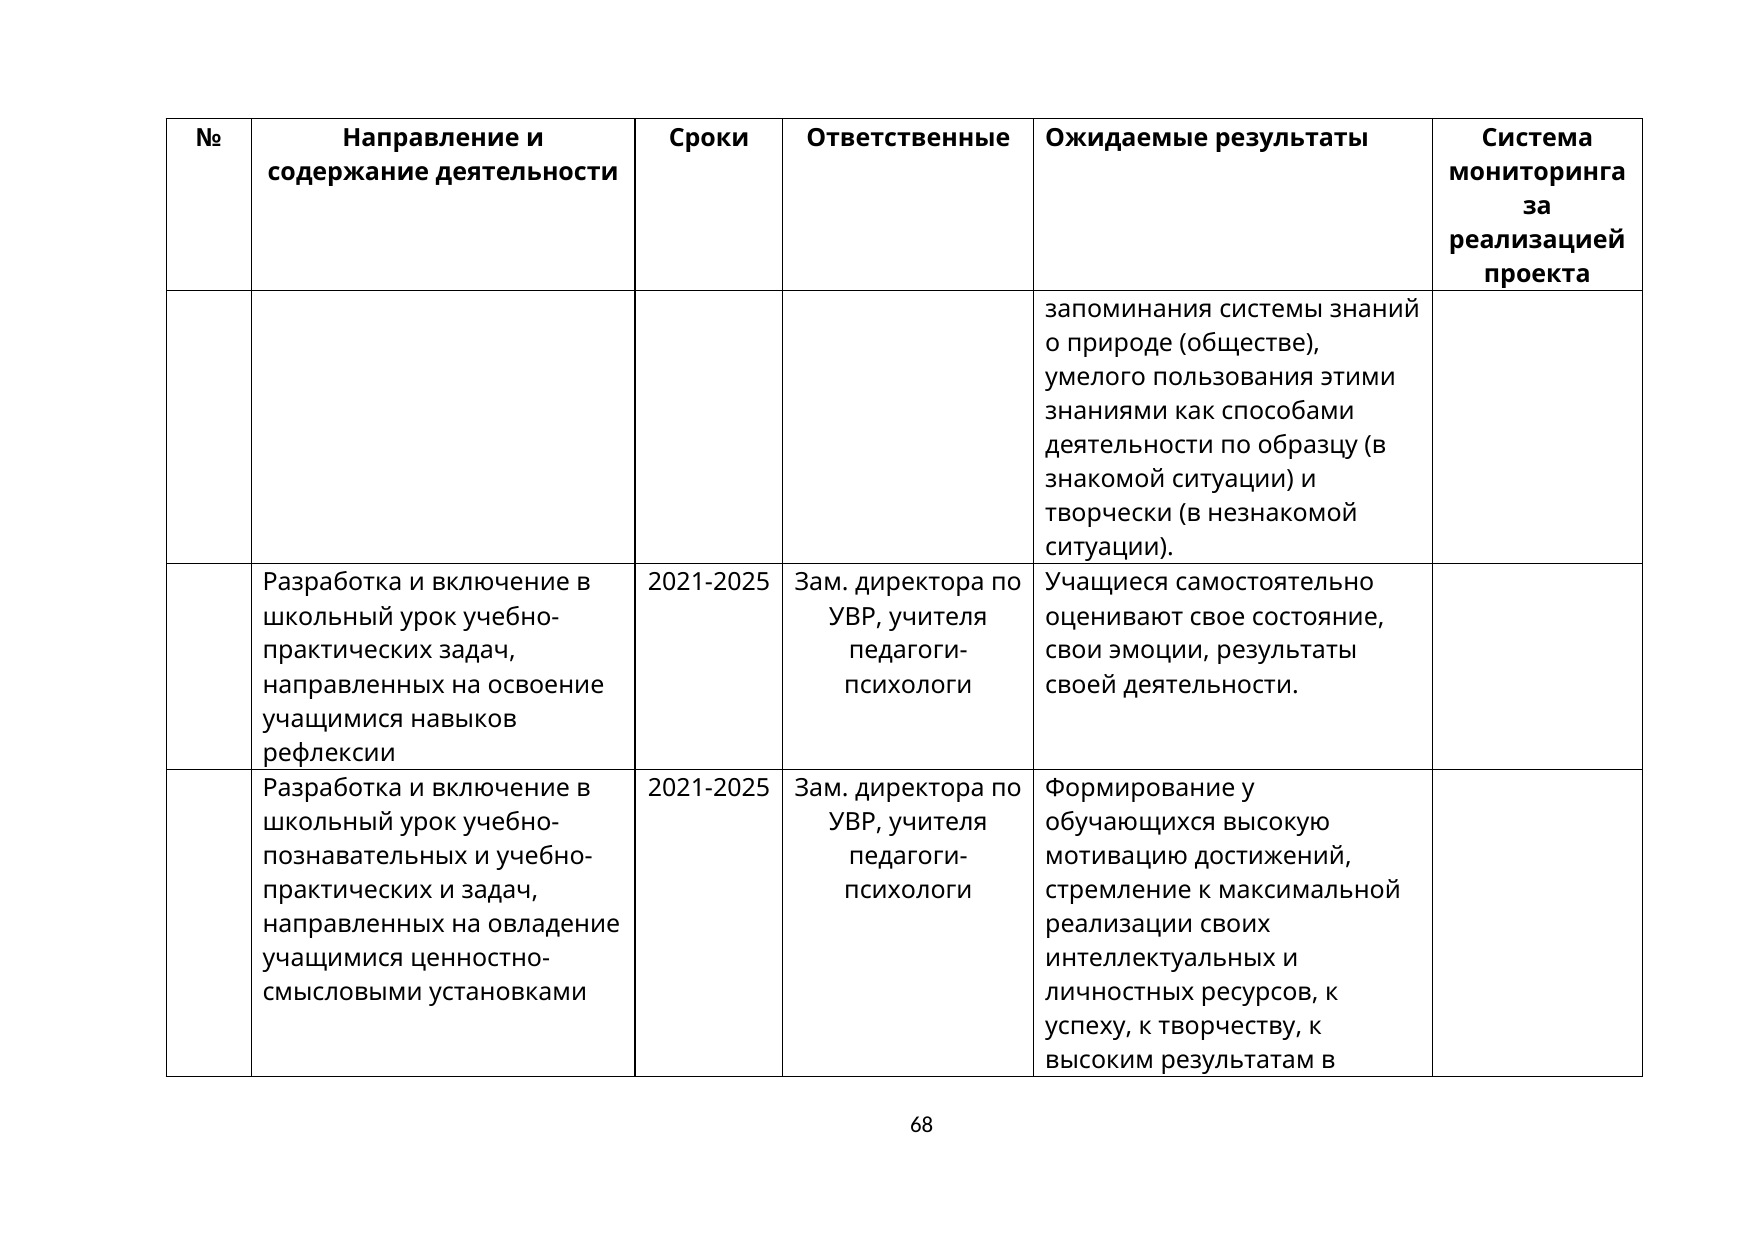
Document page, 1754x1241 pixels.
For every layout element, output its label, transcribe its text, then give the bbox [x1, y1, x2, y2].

table_header Сроки [636, 119, 782, 289]
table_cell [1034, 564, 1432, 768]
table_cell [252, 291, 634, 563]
table_header Ожидаемые результаты [1034, 119, 1432, 289]
table_header Направление и содержание деятельности [252, 119, 634, 289]
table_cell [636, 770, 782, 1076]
table_header Ответственные [783, 119, 1033, 289]
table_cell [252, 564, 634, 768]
table_header № [167, 119, 251, 289]
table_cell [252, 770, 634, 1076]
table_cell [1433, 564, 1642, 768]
table_header Система мониторинга за реализацией проекта [1433, 119, 1642, 289]
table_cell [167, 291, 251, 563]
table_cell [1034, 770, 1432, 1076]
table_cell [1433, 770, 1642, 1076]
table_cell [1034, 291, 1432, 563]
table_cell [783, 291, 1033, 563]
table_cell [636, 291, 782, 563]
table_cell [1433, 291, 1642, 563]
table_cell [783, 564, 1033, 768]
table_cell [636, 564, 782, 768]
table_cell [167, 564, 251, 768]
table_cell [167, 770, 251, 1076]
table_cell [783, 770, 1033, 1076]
